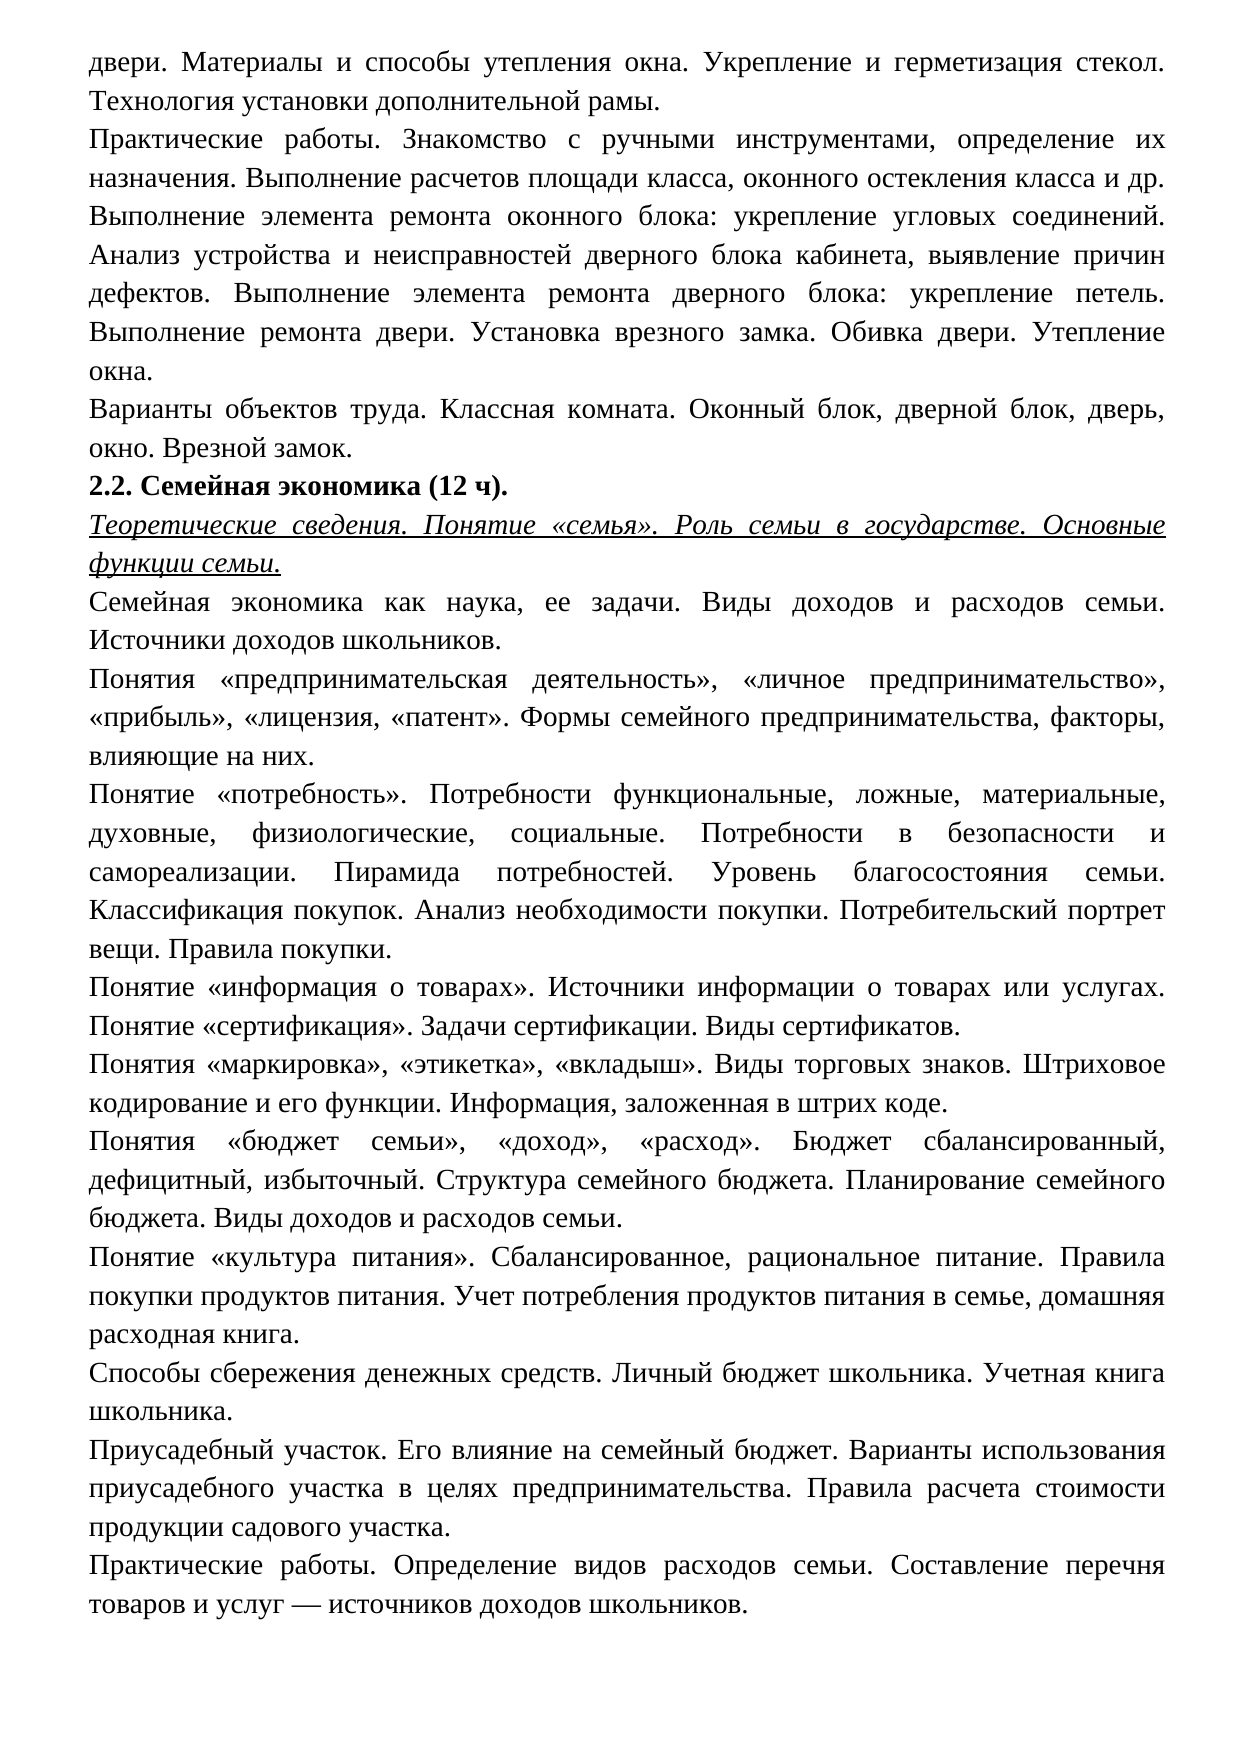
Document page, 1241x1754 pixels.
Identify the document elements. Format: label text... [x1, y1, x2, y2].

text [89, 44, 1166, 116]
text Теоретические сведения. Понятие «семья». Роль семьи в государстве. Основные функции семьи. [89, 507, 1166, 536]
text Варианты объектов труда. Классная комната. Оконный блок, дверной блок, дверь, окно. Врезной замок. [89, 391, 1166, 463]
text Семейная экономика как наука, ее задачи. Виды доходов и расходов семьи. Источники доходов школьников. [89, 584, 1166, 656]
text Понятия «маркировка», «этикетка», «вкладыш». Виды торговых знаков. Штриховое кодирование и его функции. Информация, заложенная в штрих коде. [89, 1046, 1166, 1118]
text Понятие «информация о товарах». Источники информации о товарах или услугах. Понятие «сертификация». Задачи сертификации. Виды сертификатов. [89, 969, 1166, 1041]
text Практические работы. Определение видов расходов семьи. Составление перечня товаров и услуг — источников доходов школьников. [89, 1547, 1166, 1619]
text Понятие «потребность». Потребности функциональные, ложные, материальные, духовные, физиологические, социальные. Потребности в безопасности и самореализации. Пирамида потребностей. Уровень благосостояния семьи. Классификация покупок. Анализ необходимости покупки. Потребительский портрет вещи. Правила покупки. [89, 777, 1166, 964]
text Понятия «предпринимательская деятельность», «личное предпринимательство», «прибыль», «лицензия, «патент». Формы семейного предпринимательства, факторы, влияющие на них. [89, 661, 1166, 772]
text Приусадебный участок. Его влияние на семейный бюджет. Варианты использования приусадебного участка в целях предпринимательства. Правила расчета стоимости продукции садового участка. [89, 1432, 1166, 1542]
text Понятия «бюджет семьи», «доход», «расход». Бюджет сбалансированный, дефицитный, избыточный. Структура семейного бюджета. Планирование семейного бюджета. Виды доходов и расходов семьи. [89, 1123, 1166, 1234]
text Способы сбережения денежных средств. Личный бюджет школьника. Учетная книга школьника. [89, 1355, 1166, 1427]
text Понятие «культура питания». Сбалансированное, рациональное питание. Правила покупки продуктов питания. Учет потребления продуктов питания в семье, домашняя расходная книга. [89, 1239, 1166, 1350]
text Теоретические сведения. Понятие «семья». Роль семьи в государстве. Основные функции семьи. [89, 538, 1166, 579]
text 2.2. Семейная экономика (12 ч). [89, 468, 1166, 502]
text Практические работы. Знакомство с ручными инструментами, определение их назначения. Выполнение расчетов площади класса, оконного остекления класса и др. Выполнение элемента ремонта оконного блока: укрепление угловых соединений. Анализ устройства и неисправностей дверного блока кабинета, выявление причин дефектов. Выполнение элемента ремонта дверного блока: укрепление петель. Выполнение ремонта двери. Установка врезного замка. Обивка двери. Утепление окна. [89, 121, 1166, 386]
